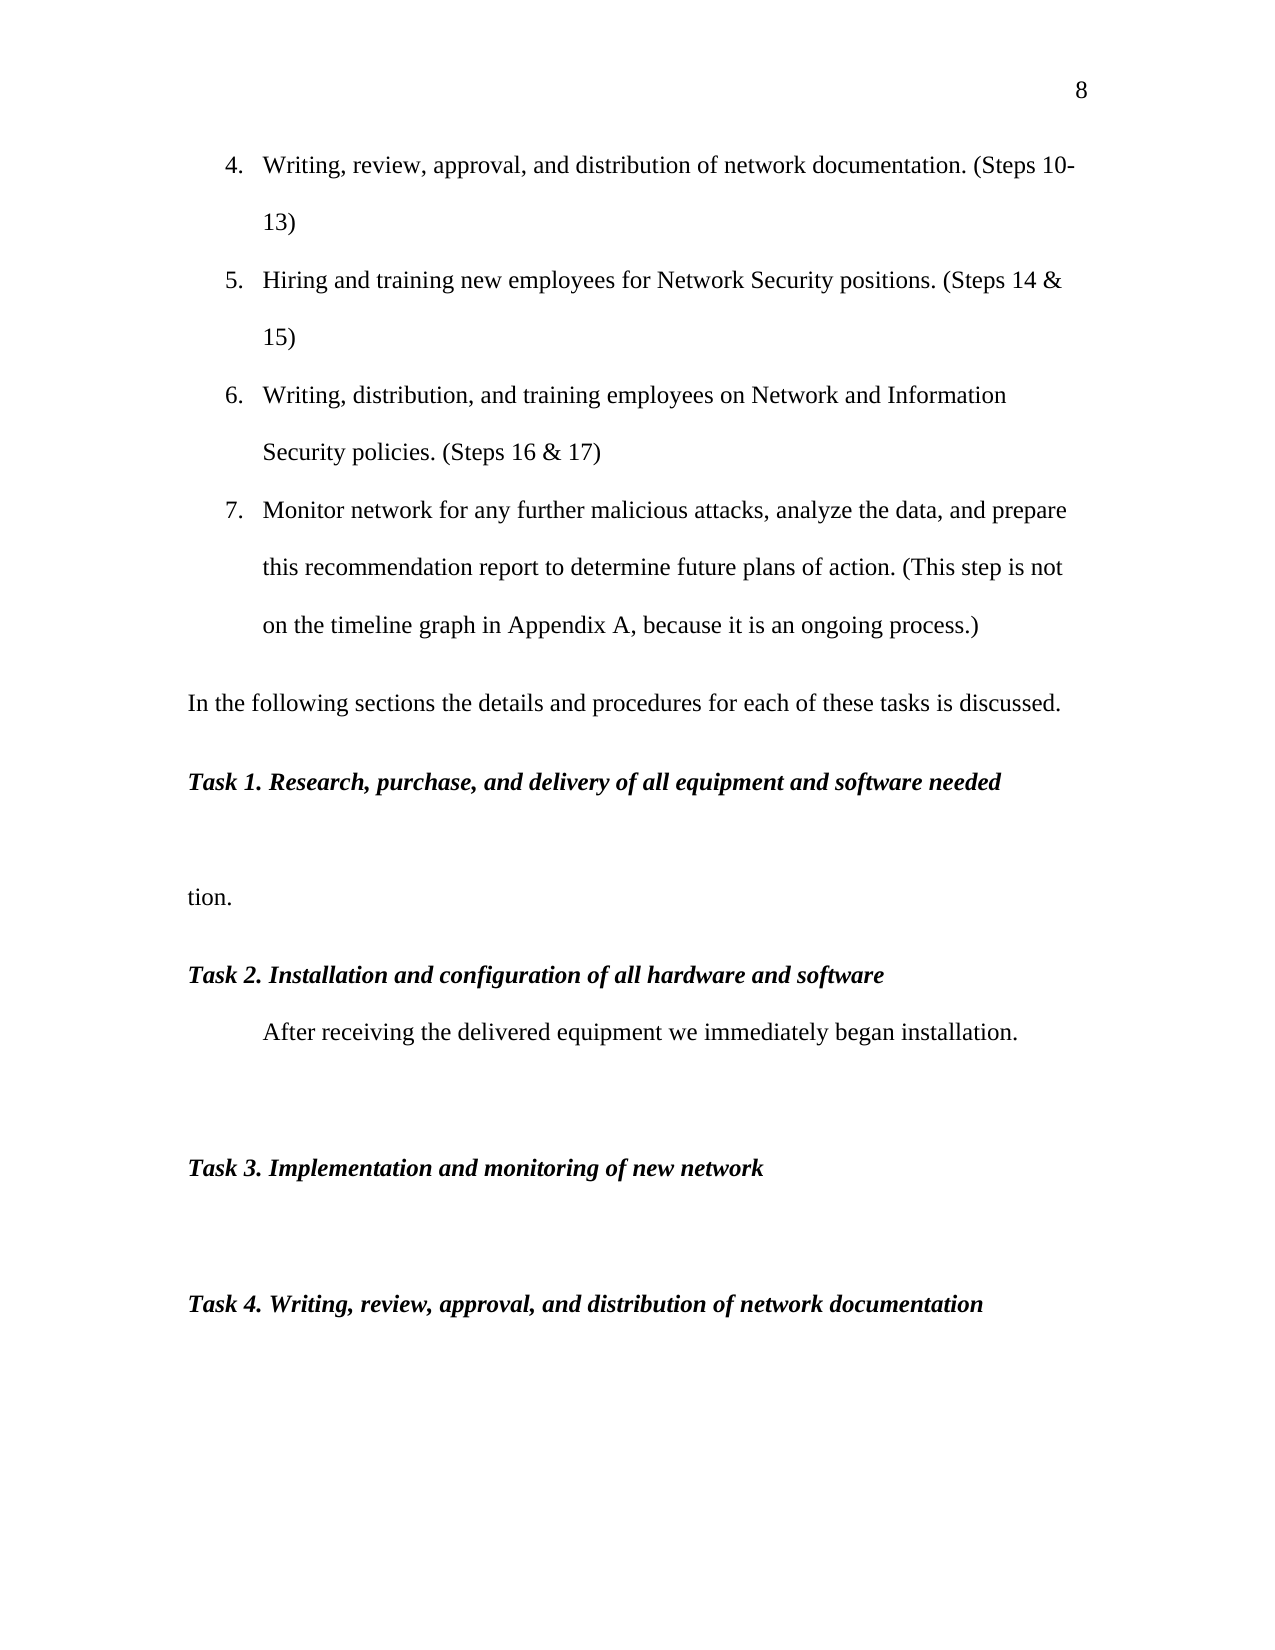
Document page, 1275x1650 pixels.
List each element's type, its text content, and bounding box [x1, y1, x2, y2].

list Writing, distribution, and training employees on Network and Information Security policies. (Steps 16 & 17) [225, 380, 1087, 466]
text After receiving the delivered equipment we immediately began installation. [187, 1017, 1087, 1046]
subtitle Task 4. Writing, review, approval, and distribution of network documentation [187, 1289, 1087, 1318]
text In the following sections the details and procedures for each of these tasks is discussed. [187, 688, 1087, 717]
list Hiring and training new employees for Network Security positions. (Steps 14 & 15) [225, 265, 1087, 351]
text tion. [187, 882, 1087, 910]
list Writing, review, approval, and distribution of network documentation. (Steps 10-13) [225, 150, 1087, 236]
subtitle Task 3. Implementation and monitoring of new network [187, 1153, 1087, 1182]
subtitle Task 2. Installation and configuration of all hardware and software [187, 960, 1087, 989]
subtitle Task 1. Research, purchase, and delivery of all equipment and software needed [187, 767, 1087, 795]
list Monitor network for any further malicious attacks, analyze the data, and prepare this recommendation report to determine future plans of action. (This step is not on the timeline graph in Appendix A, because it is an ongoing process.) [225, 495, 1087, 639]
